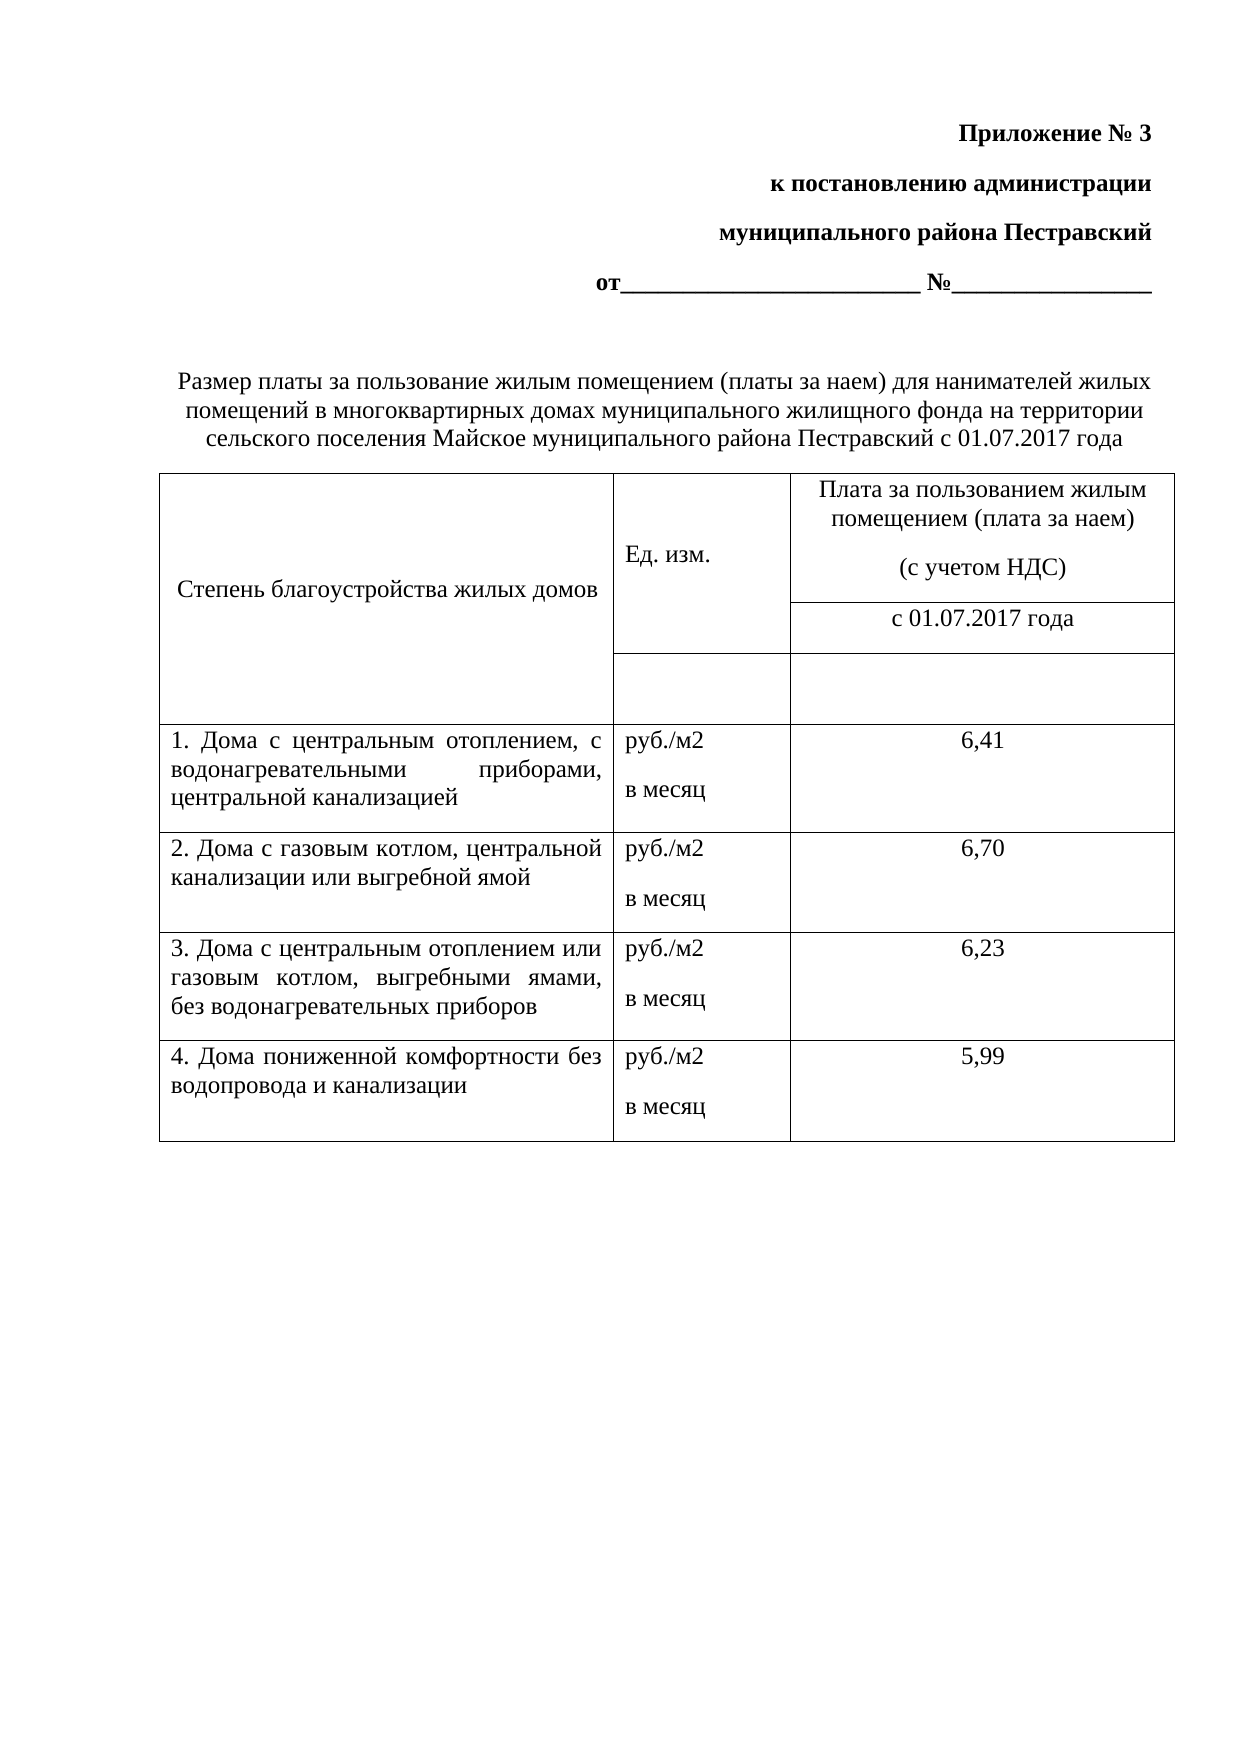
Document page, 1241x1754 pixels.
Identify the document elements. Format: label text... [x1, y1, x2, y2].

table_header Ед. изм. [614, 474, 790, 653]
table_cell 5,99 [791, 1041, 1174, 1141]
table_cell 4. Дома пониженной комфортности без водопровода и канализации [160, 1041, 613, 1141]
table_cell руб./м2 в месяц [614, 1041, 790, 1141]
text муниципального района Пестравский [177, 217, 1152, 246]
text Размер платы за пользование жилым помещением (платы за наем) для нанимателей жилых помещений в многоквартирных домах муниципального жилищного фонда на территории сельского поселения Майское муниципального района Пестравский с 01.07.2017 года [177, 366, 1152, 452]
text к постановлению администрации [177, 168, 1152, 196]
table_cell 6,23 [791, 933, 1174, 1040]
table_header Плата за пользованием жилым помещением (плата за наем) (с учетом НДС) [791, 474, 1174, 602]
table_cell 3. Дома с центральным отоплением или газовым котлом, выгребными ямами, без водонагревательных приборов [160, 933, 613, 1040]
table_header Степень благоустройства жилых домов [160, 474, 613, 724]
table_cell руб./м2 в месяц [614, 933, 790, 1040]
table_cell с 01.07.2017 года [791, 603, 1174, 653]
table_cell руб./м2 в месяц [614, 725, 790, 832]
text от________________________ №________________ [177, 267, 1152, 296]
table_cell [614, 654, 790, 724]
text Приложение № 3 [177, 118, 1152, 147]
table_cell 1. Дома с центральным отоплением, с водонагревательными приборами, центральной канализацией [160, 725, 613, 832]
table_cell [791, 654, 1174, 724]
table_cell 6,41 [791, 725, 1174, 832]
table_cell руб./м2 в месяц [614, 833, 790, 932]
table_cell 6,70 [791, 833, 1174, 932]
table_cell 2. Дома с газовым котлом, центральной канализации или выгребной ямой [160, 833, 613, 932]
